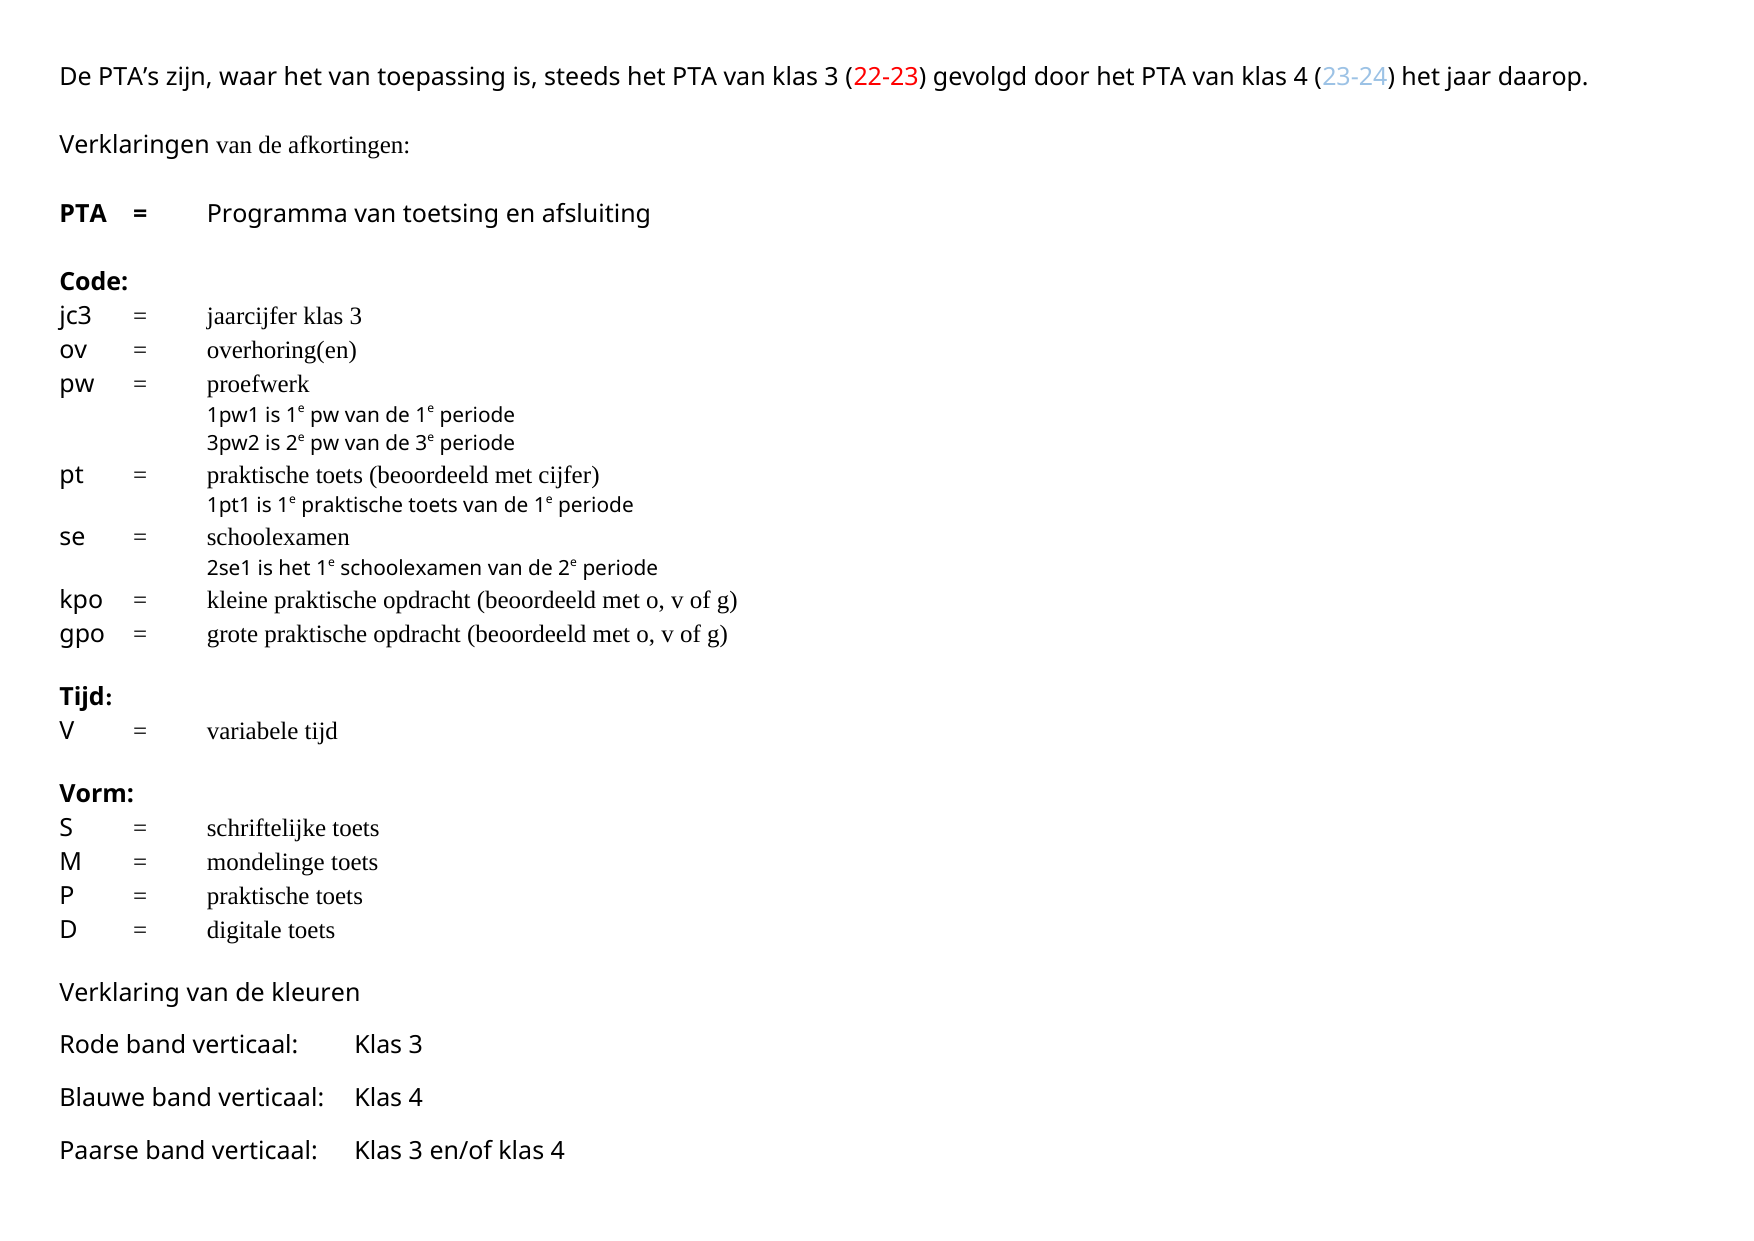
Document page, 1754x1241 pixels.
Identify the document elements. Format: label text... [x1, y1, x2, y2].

text 1pw1 is 1e pw van de 1e periode [59, 400, 1606, 428]
text pt = praktische toets (beoordeeld met cijfer) [59, 457, 1606, 491]
text D = digitale toets [59, 912, 1606, 946]
text Blauwe band verticaal: Klas 4 [59, 1080, 1606, 1114]
text gpo = grote praktische opdracht (beoordeeld met o, v of g) [59, 616, 1606, 650]
text Verklaring van de kleuren [59, 974, 1606, 1008]
text 3pw2 is 2e pw van de 3e periode [59, 428, 1606, 457]
text 1pt1 is 1e praktische toets van de 1e periode [59, 491, 1606, 519]
text P = praktische toets [59, 877, 1606, 912]
text se = schoolexamen [59, 519, 1606, 553]
text pw = proefwerk [59, 366, 1606, 400]
text De PTA’s zijn, waar het van toepassing is, steeds het PTA van klas 3 (22-23) gevolgd door het PTA van klas 4 (23-24) het jaar daarop. [59, 59, 1606, 93]
text ov = overhoring(en) [59, 332, 1606, 366]
text jc3 = jaarcijfer klas 3 [59, 297, 1606, 332]
text 2se1 is het 1e schoolexamen van de 2e periode [59, 553, 1606, 582]
text Code: [59, 263, 1606, 297]
text M = mondelinge toets [59, 843, 1606, 877]
text Rode band verticaal: Klas 3 [59, 1027, 1606, 1061]
text kpo = kleine praktische opdracht (beoordeeld met o, v of g) [59, 582, 1606, 616]
text S = schriftelijke toets [59, 809, 1606, 843]
text PTA = Programma van toetsing en afsluiting [59, 195, 1606, 229]
text Verklaringen van de afkortingen: [59, 127, 1606, 161]
text V = variabele tijd [59, 712, 1606, 747]
text Vorm: [59, 775, 1606, 809]
text Paarse band verticaal: Klas 3 en/of klas 4 [59, 1132, 1606, 1167]
text Tijd: [59, 678, 1606, 712]
